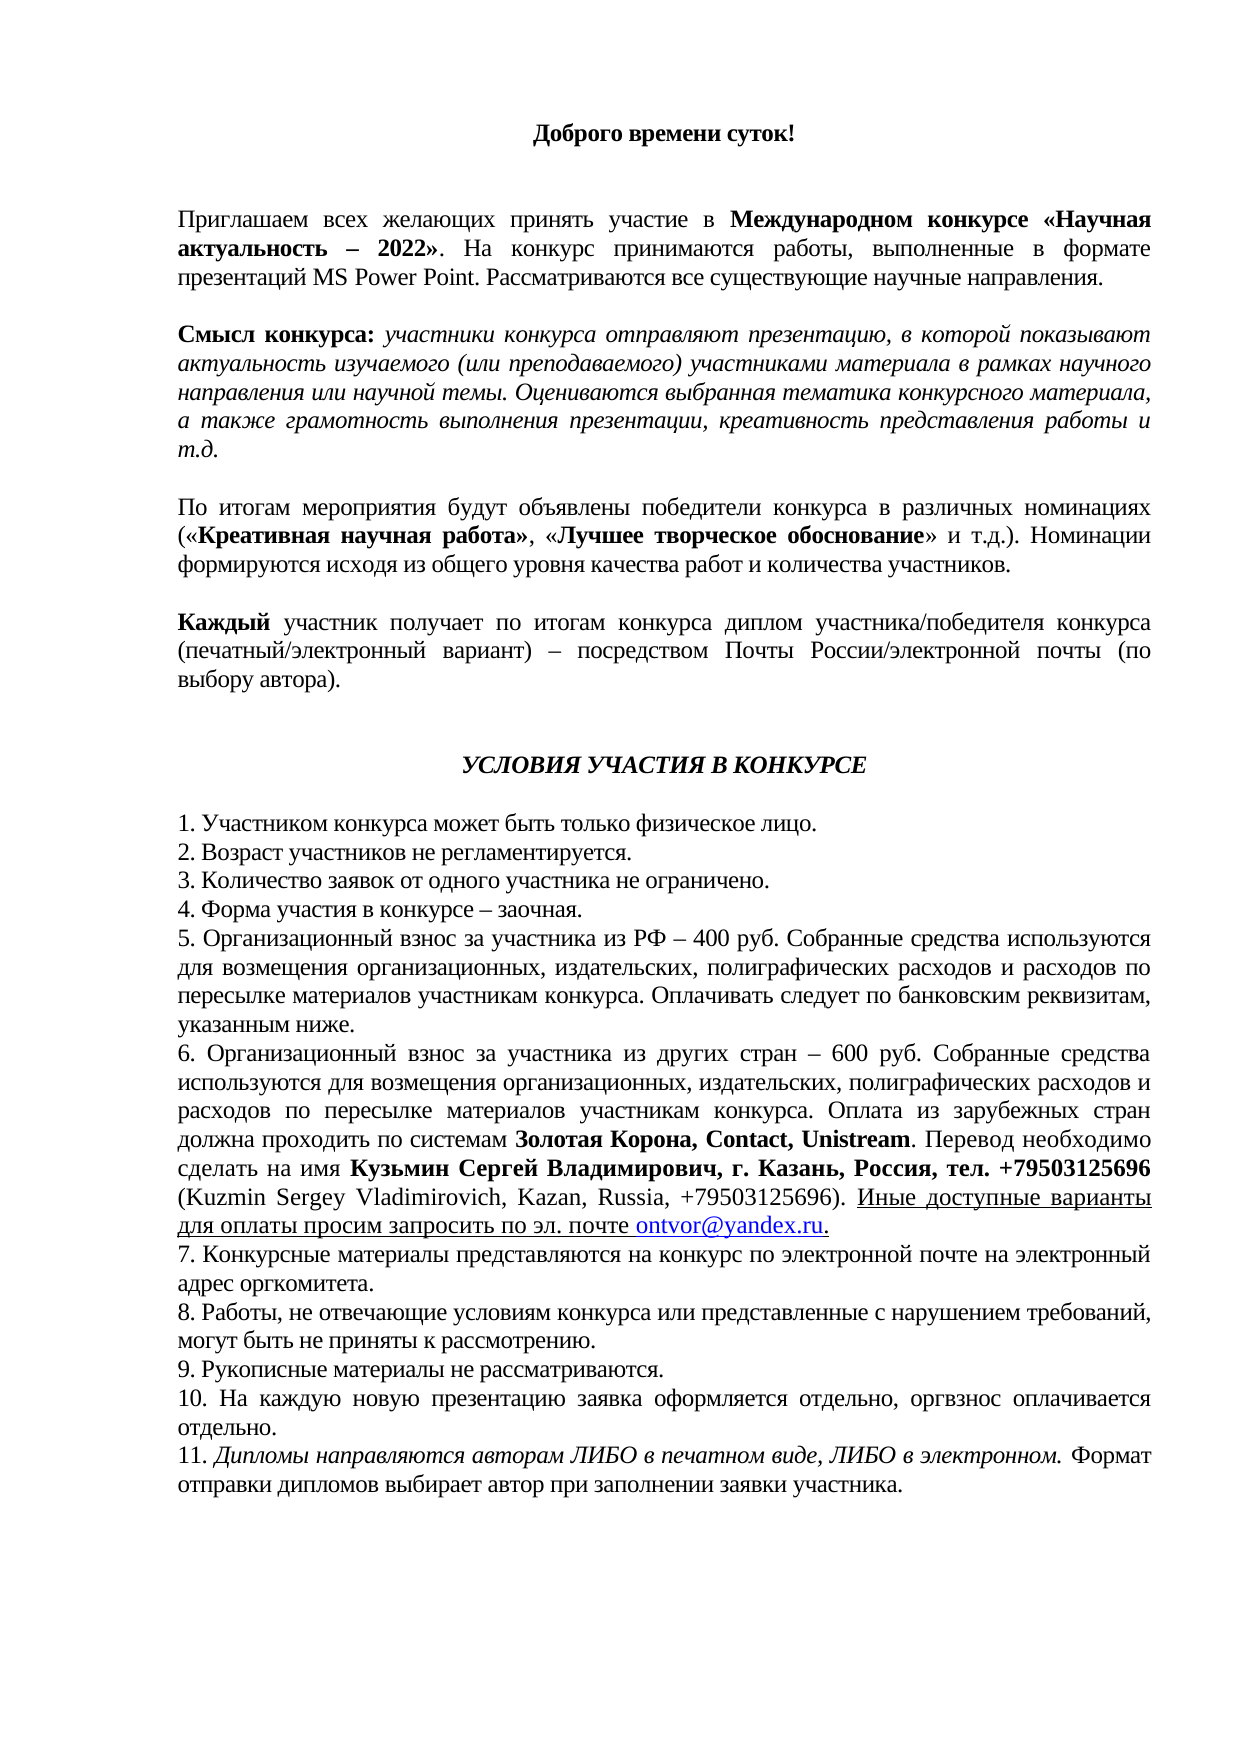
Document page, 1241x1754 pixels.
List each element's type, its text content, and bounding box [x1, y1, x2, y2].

text 8. Работы, не отвечающие условиям конкурса или представленные с нарушением требований, могут быть не приняты к рассмотрению. [177, 1297, 1152, 1354]
text По итогам мероприятия будут объявлены победители конкурса в различных номинациях («Креативная научная работа», «Лучшее творческое обоснование» и т.д.). Номинации формируются исходя из общего уровня качества работ и количества участников. [177, 492, 1152, 578]
text 7. Конкурсные материалы представляются на конкурс по электронной почте на электронный адрес оргкомитета. [177, 1239, 1152, 1297]
text Смысл конкурса: участники конкурса отправляют презентацию, в которой показывают актуальность изучаемого (или преподаваемого) участниками материала в рамках научного направления или научной темы. Оцениваются выбранная тематика конкурсного материала, а также грамотность выполнения презентации, креативность представления работы и т.д. [177, 319, 1152, 463]
text 10. На каждую новую презентацию заявка оформляется отдельно, оргвзнос оплачивается отдельно. [177, 1383, 1152, 1441]
text Приглашаем всех желающих принять участие в Международном конкурсе «Научная актуальность – 2022». На конкурс принимаются работы, выполненные в формате презентаций MS Power Point. Рассматриваются все существующие научные направления. [177, 204, 1152, 291]
text 1. Участником конкурса может быть только физическое лицо. [177, 779, 1152, 837]
text 9. Рукописные материалы не рассматриваются. [177, 1354, 1152, 1383]
text 5. Организационный взнос за участника из РФ – 400 руб. Собранные средства используются для возмещения организационных, издательских, полиграфических расходов и расходов по пересылке материалов участникам конкурса. Оплачивать следует по банковским реквизитам, указанным ниже. [177, 923, 1152, 1038]
text 3. Количество заявок от одного участника не ограничено. [177, 866, 1152, 894]
text 2. Возраст участников не регламентируется. [177, 837, 1152, 866]
text 4. Форма участия в конкурсе – заочная. [177, 894, 1152, 923]
text 11. Дипломы направляются авторам ЛИБО в печатном виде, ЛИБО в электронном. Формат отправки дипломов выбирает автор при заполнении заявки участника. [177, 1441, 1152, 1498]
text УСЛОВИЯ УЧАСТИЯ В КОНКУРСЕ [177, 751, 1152, 779]
text Доброго времени суток! [177, 118, 1152, 147]
text 6. Организационный взнос за участника из других стран – 600 руб. Собранные средства используются для возмещения организационных, издательских, полиграфических расходов и расходов по пересылке материалов участникам конкурса. Оплата из зарубежных стран должна проходить по системам Золотая Корона, Contact, Unistream. Перевод необходимо сделать на имя Кузьмин Сергей Владимирович, г. Казань, Россия, тел. +79503125696 (Kuzmin Sergey Vladimirovich, Kazan, Russia, +79503125696). Иные доступные варианты для оплаты просим запросить по эл. почте ontvor@yandex.ru. [177, 1038, 1152, 1239]
text Каждый участник получает по итогам конкурса диплом участника/победителя конкурса (печатный/электронный вариант) – посредством Почты России/электронной почты (по выбору автора). [177, 607, 1152, 693]
